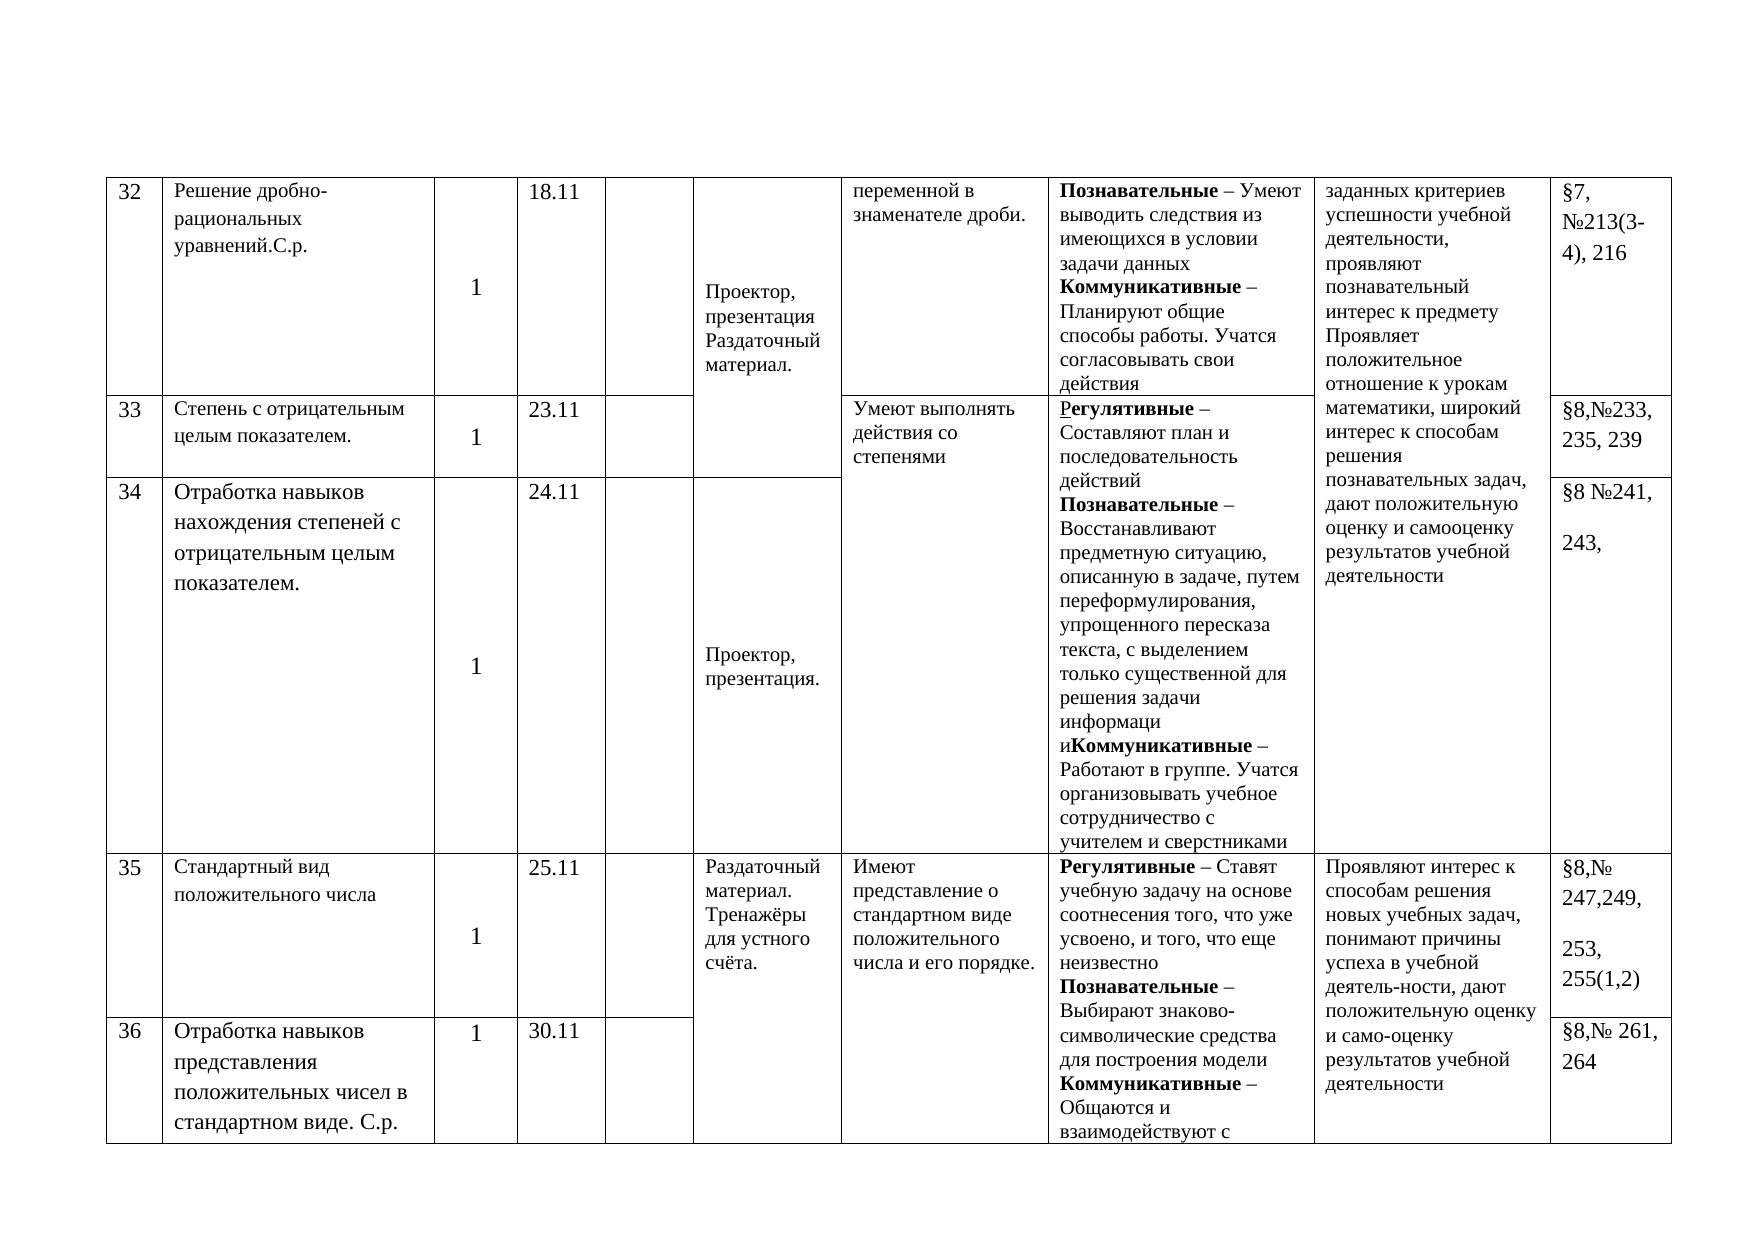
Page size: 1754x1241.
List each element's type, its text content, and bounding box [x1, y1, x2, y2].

table_cell §8,№233,235, 239 [1551, 396, 1671, 477]
table_cell Проектор, презентация Раздаточный материал. [694, 178, 841, 477]
table_cell §8,№ 261, 264 [1551, 1018, 1671, 1143]
table_cell [606, 854, 693, 1017]
table_cell 33 [107, 396, 162, 477]
table_cell 25.11 [518, 854, 605, 1017]
table_cell Проектор, презентация. [694, 478, 841, 853]
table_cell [163, 1018, 434, 1143]
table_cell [842, 178, 1048, 395]
table_cell 1 [435, 396, 517, 477]
table_cell 1 [435, 478, 517, 853]
table_cell Проявляют интерес к способам решения новых учебных задач, понимают причины успеха в учебной деятель-ности, дают положительную оценку и само-оценку результатов учебной деятельности [1315, 854, 1550, 1143]
table_cell 1 [435, 178, 517, 395]
table_cell Умеют выполнять действия со степенями [842, 396, 1048, 853]
table_cell 18.11 [518, 178, 605, 395]
table_cell Стандартный вид положительного числа [163, 854, 434, 1017]
table_cell 30.11 [518, 1018, 605, 1143]
table_cell 36 [107, 1018, 162, 1143]
table_cell §8,№ 247,249, 253, 255(1,2) [1551, 854, 1671, 1017]
table_cell Имеют представление о стандартном виде положительного числа и его порядке. [842, 854, 1048, 1143]
table_cell 1 [435, 854, 517, 1017]
table_cell [606, 178, 693, 395]
table_cell [606, 1018, 693, 1143]
table_cell 32 [107, 178, 162, 395]
table_cell Отработка навыков нахождения степеней с отрицательным целым показателем. [163, 478, 434, 853]
table_cell Раздаточный материал. Тренажёры для устного счёта. [694, 854, 841, 1143]
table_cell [1049, 178, 1314, 395]
table_cell Решение дробно-рациональных уравнений.С.р. [163, 178, 434, 395]
table_cell 35 [107, 854, 162, 1017]
table_cell §7, №213(3-4), 216 [1551, 178, 1671, 395]
table_cell [606, 396, 693, 477]
table_cell Степень с отрицательным целым показателем. [163, 396, 434, 477]
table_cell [1315, 178, 1550, 853]
table_cell 23.11 [518, 396, 605, 477]
table_cell Регулятивные – Ставят учебную задачу на основе соотнесения того, что уже усвоено, и того, что еще неизвестно Познавательные – Выбирают знаково-символические средства для построения модели Коммуникативные – Общаются и взаимодействуют с партнерами по совместной деятельности или обмену информацией [1049, 854, 1314, 1143]
table_cell [606, 478, 693, 853]
table_cell 24.11 [518, 478, 605, 853]
table_cell 34 [107, 478, 162, 853]
table_cell 1 [435, 1018, 517, 1143]
table_cell §8 №241, 243, [1551, 478, 1671, 853]
table_cell Регулятивные – Составляют план и последовательность действий Познавательные – Восстанавливают предметную ситуацию, описанную в задаче, путем переформулирования, упрощенного пересказа текста, с выделением только существенной для решения задачи информацииКоммуникативные – Работают в группе. Учатся организовывать учебное сотрудничество с учителем и сверстниками [1049, 396, 1314, 853]
